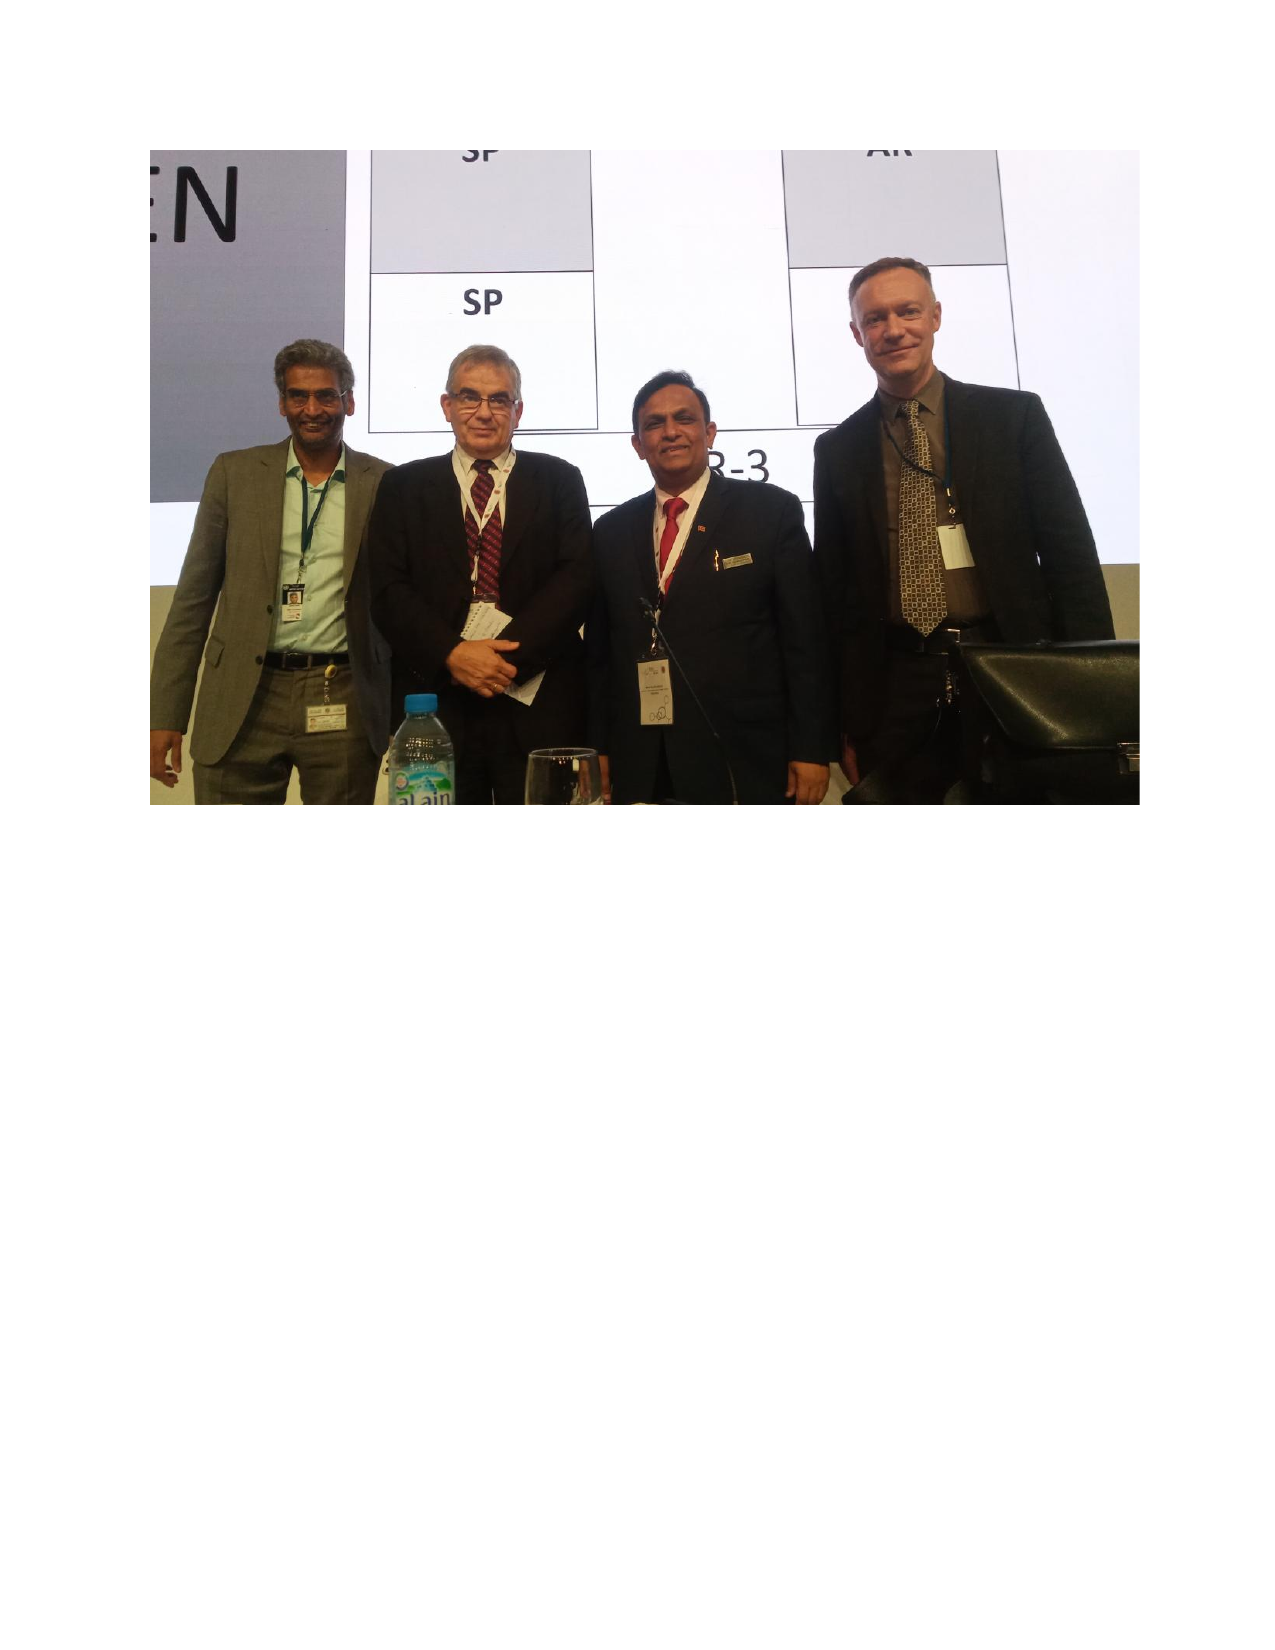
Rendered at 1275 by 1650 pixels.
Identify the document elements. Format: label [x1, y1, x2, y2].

picture [150, 150, 1140, 805]
